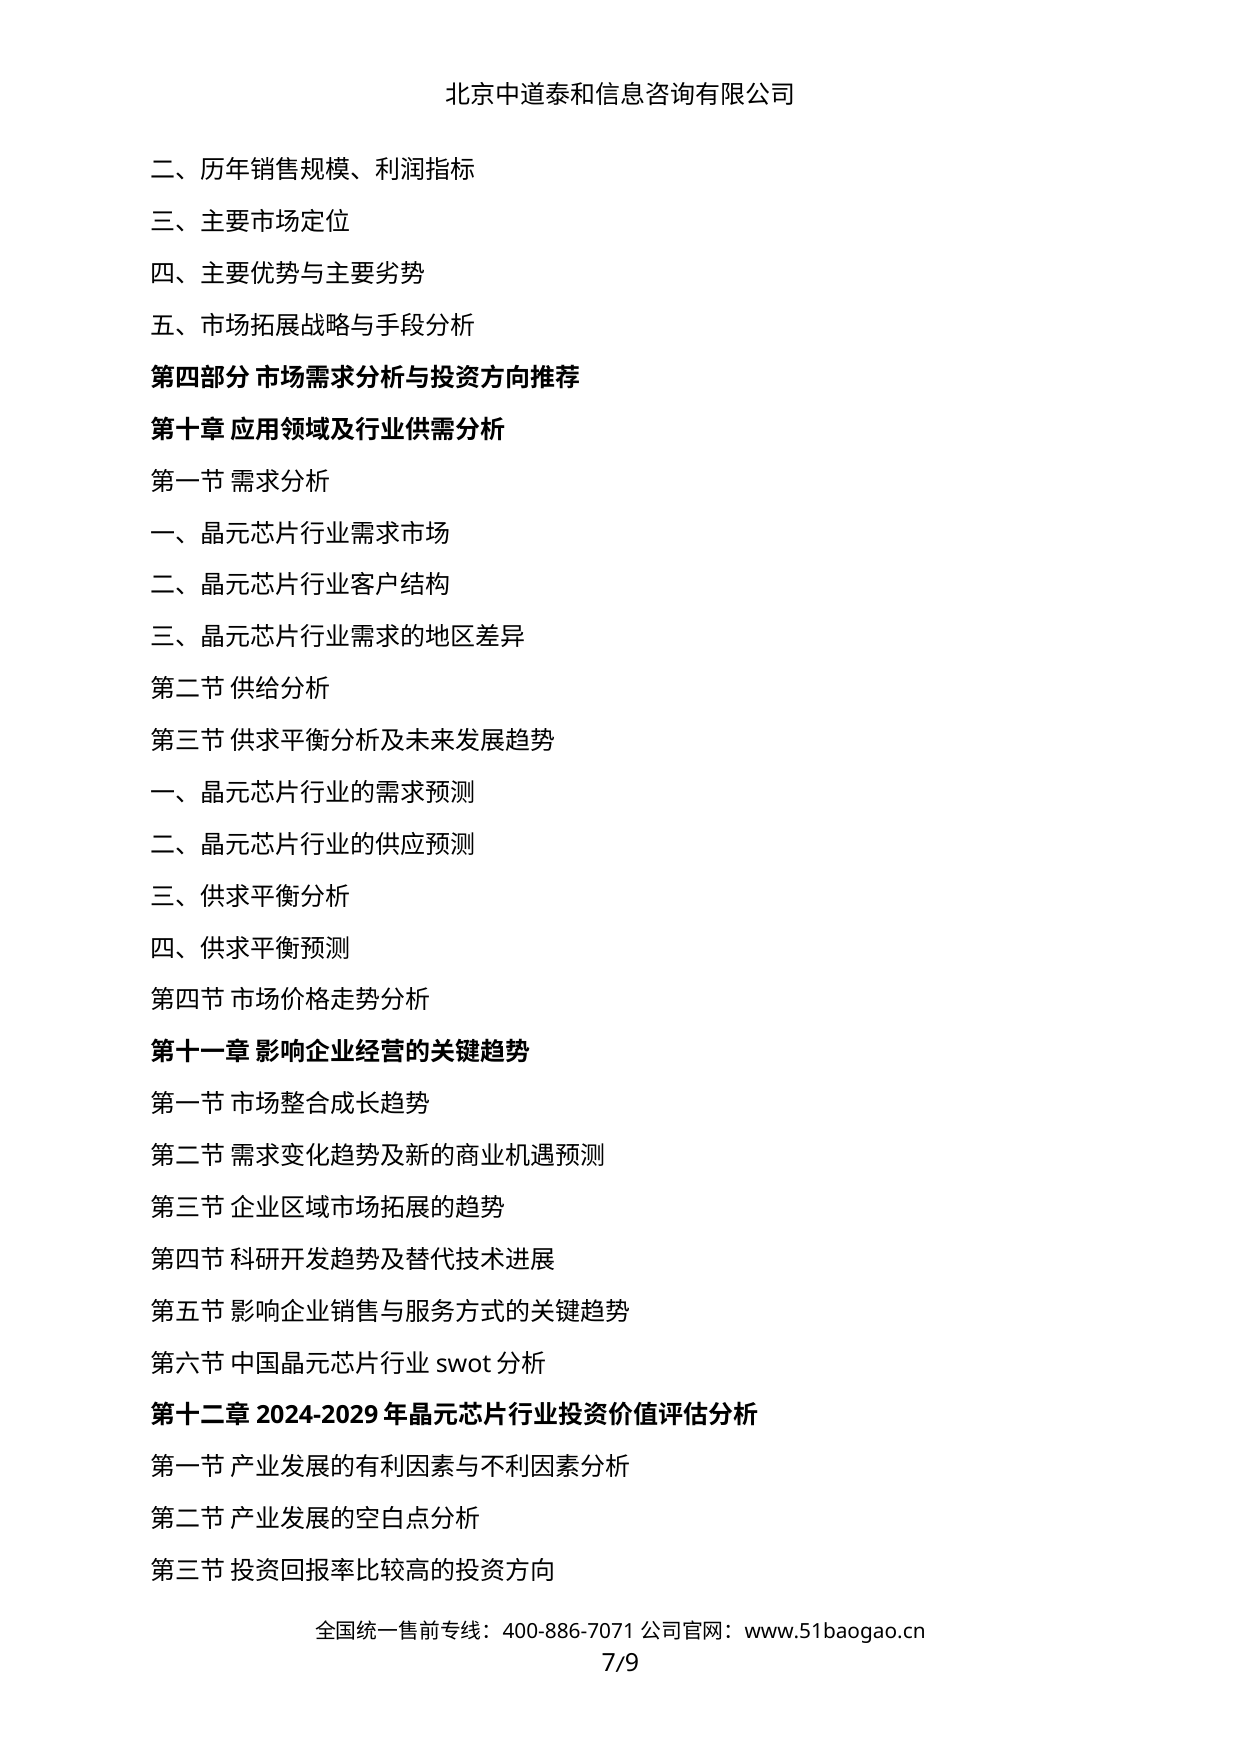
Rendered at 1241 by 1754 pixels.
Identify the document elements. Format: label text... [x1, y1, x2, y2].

text 二、历年销售规模、利润指标 [150, 150, 1090, 186]
text 第四部分 市场需求分析与投资方向推荐 [150, 357, 1090, 394]
text 一、晶元芯片行业的需求预测 [150, 772, 1090, 809]
text 第一节 需求分析 [150, 461, 1090, 497]
text 三、晶元芯片行业需求的地区差异 [150, 617, 1090, 653]
text 四、主要优势与主要劣势 [150, 254, 1090, 290]
text 第一节 市场整合成长趋势 [150, 1084, 1090, 1120]
text 五、市场拓展战略与手段分析 [150, 306, 1090, 342]
text 第十一章 影响企业经营的关键趋势 [150, 1032, 1090, 1068]
text 第十章 应用领域及行业供需分析 [150, 409, 1090, 446]
text 第六节 中国晶元芯片行业swot分析 [150, 1343, 1090, 1379]
text 第十二章 2024-2029年晶元芯片行业投资价值评估分析 [150, 1395, 1090, 1431]
text 第二节 产业发展的空白点分析 [150, 1499, 1090, 1535]
text 三、供求平衡分析 [150, 876, 1090, 912]
text 第四节 科研开发趋势及替代技术进展 [150, 1239, 1090, 1276]
text 二、晶元芯片行业的供应预测 [150, 824, 1090, 861]
text 第一节 产业发展的有利因素与不利因素分析 [150, 1447, 1090, 1483]
text 第四节 市场价格走势分析 [150, 980, 1090, 1016]
text 第三节 企业区域市场拓展的趋势 [150, 1187, 1090, 1224]
text 第五节 影响企业销售与服务方式的关键趋势 [150, 1291, 1090, 1327]
text 一、晶元芯片行业需求市场 [150, 513, 1090, 549]
text 四、供求平衡预测 [150, 928, 1090, 964]
text 三、主要市场定位 [150, 202, 1090, 238]
text 第二节 供给分析 [150, 669, 1090, 705]
text 二、晶元芯片行业客户结构 [150, 565, 1090, 601]
text 第三节 供求平衡分析及未来发展趋势 [150, 721, 1090, 757]
text 第二节 需求变化趋势及新的商业机遇预测 [150, 1136, 1090, 1172]
text 第三节 投资回报率比较高的投资方向 [150, 1551, 1090, 1587]
